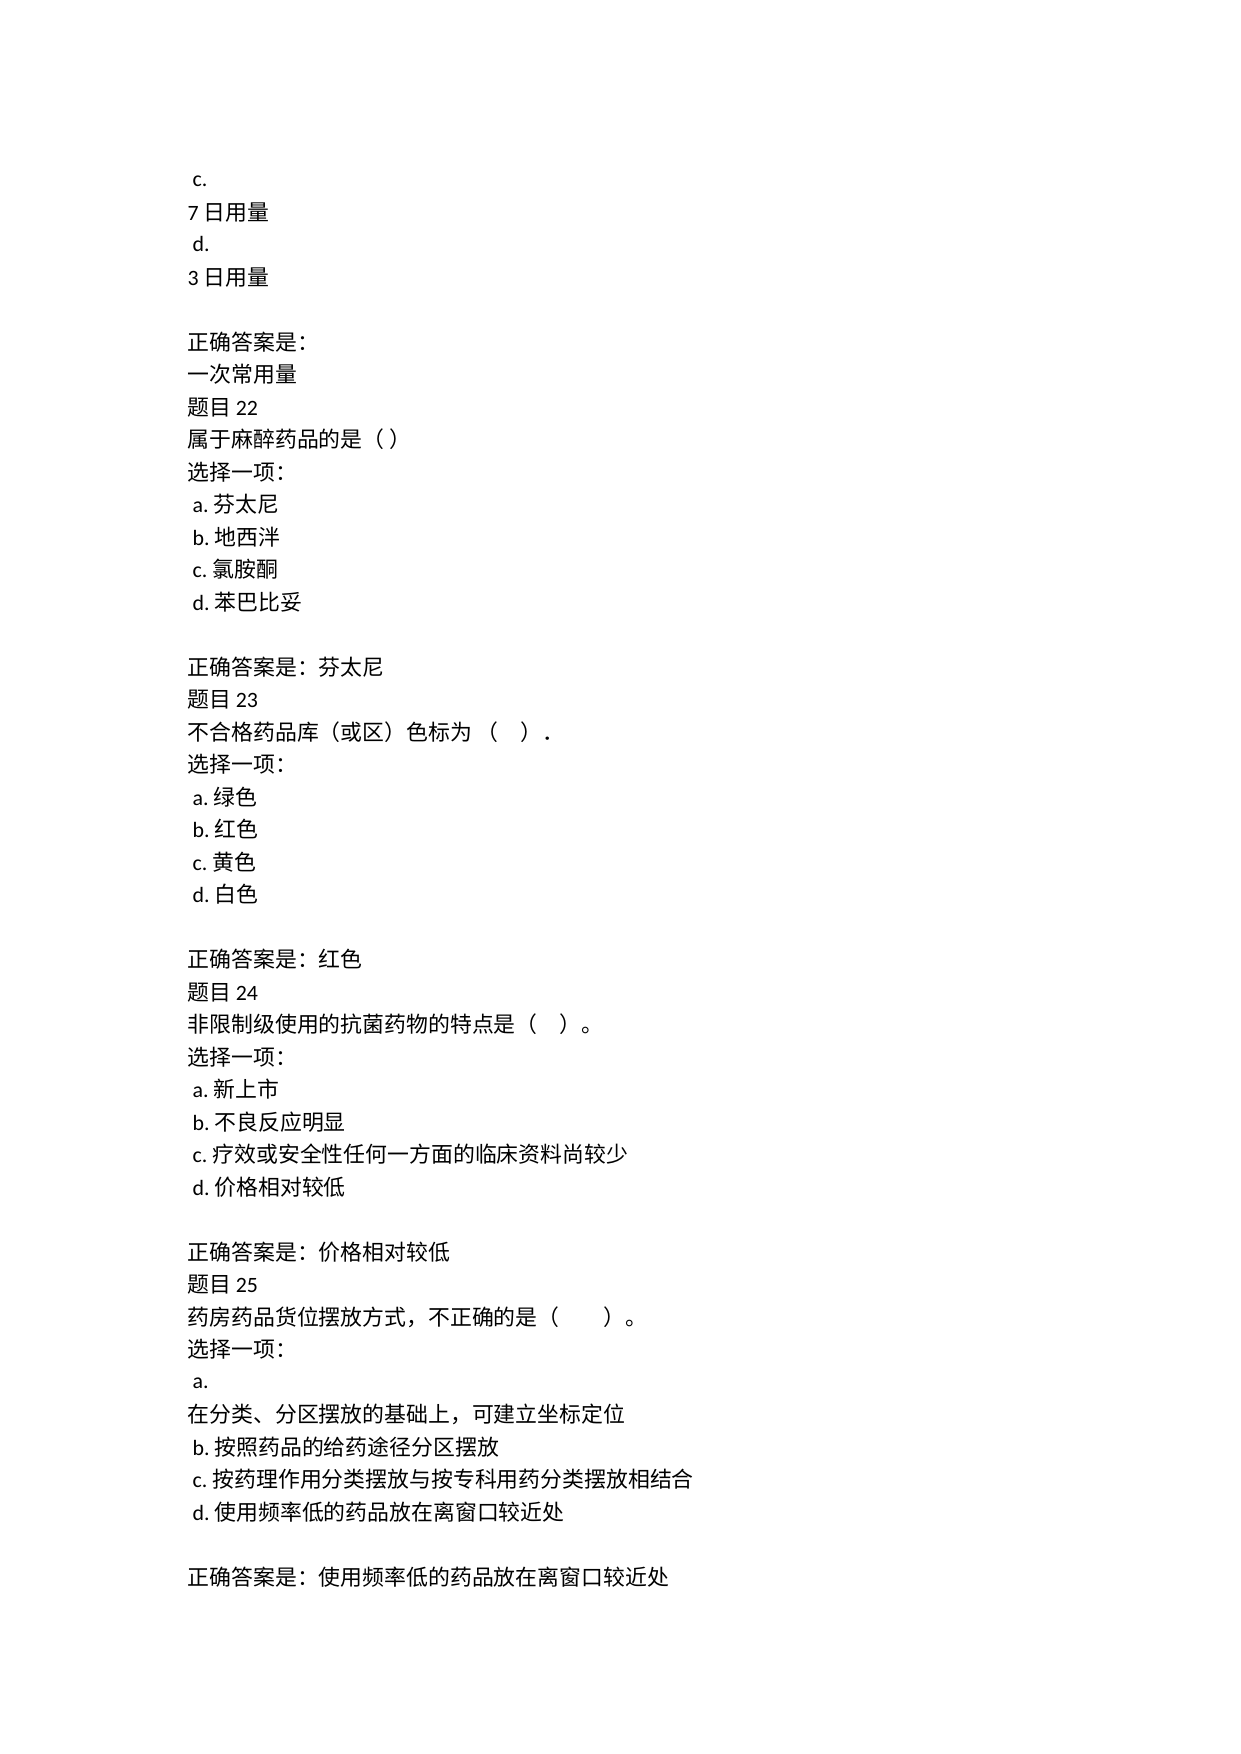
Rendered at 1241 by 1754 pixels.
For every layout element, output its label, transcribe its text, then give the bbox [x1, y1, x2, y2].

text 题目22 [187, 389, 1053, 422]
text d. 使用频率低的药品放在离窗口较近处 [187, 1494, 1053, 1527]
text 不合格药品库（或区）色标为 （ ）． [187, 714, 1053, 747]
text b. 地西泮 [187, 519, 1053, 552]
text 正确答案是：价格相对较低 [187, 1234, 1053, 1267]
text 在分类、分区摆放的基础上，可建立坐标定位 [187, 1397, 1053, 1429]
text 7日用量 [187, 194, 1053, 227]
text 题目25 [187, 1267, 1053, 1299]
text 属于麻醉药品的是（ ） [187, 422, 1053, 454]
text c. 按药理作用分类摆放与按专科用药分类摆放相结合 [187, 1462, 1053, 1494]
text 一次常用量 [187, 357, 1053, 389]
text 题目23 [187, 682, 1053, 714]
text d. [187, 227, 1053, 259]
text c. 疗效或安全性任何一方面的临床资料尚较少 [187, 1137, 1053, 1169]
text b. 按照药品的给药途径分区摆放 [187, 1429, 1053, 1462]
text a. 芬太尼 [187, 487, 1053, 519]
text c. 黄色 [187, 844, 1053, 877]
text d. 苯巴比妥 [187, 584, 1053, 617]
text 药房药品货位摆放方式，不正确的是（ ）。 [187, 1299, 1053, 1332]
text c. [187, 162, 1053, 194]
text 选择一项： [187, 747, 1053, 779]
text 正确答案是：芬太尼 [187, 649, 1053, 682]
text b. 不良反应明显 [187, 1104, 1053, 1137]
text 正确答案是：使用频率低的药品放在离窗口较近处 [187, 1559, 1053, 1592]
text 选择一项： [187, 1332, 1053, 1364]
text b. 红色 [187, 812, 1053, 844]
text 题目24 [187, 974, 1053, 1007]
text a. 新上市 [187, 1072, 1053, 1104]
text 非限制级使用的抗菌药物的特点是（ ）。 [187, 1007, 1053, 1039]
text d. 白色 [187, 877, 1053, 909]
text 正确答案是： [187, 324, 1053, 357]
text a. [187, 1364, 1053, 1397]
text a. 绿色 [187, 779, 1053, 812]
text 3日用量 [187, 259, 1053, 292]
text 正确答案是：红色 [187, 942, 1053, 974]
text 选择一项： [187, 454, 1053, 487]
text d. 价格相对较低 [187, 1169, 1053, 1202]
text 选择一项： [187, 1039, 1053, 1072]
text c. 氯胺酮 [187, 552, 1053, 584]
